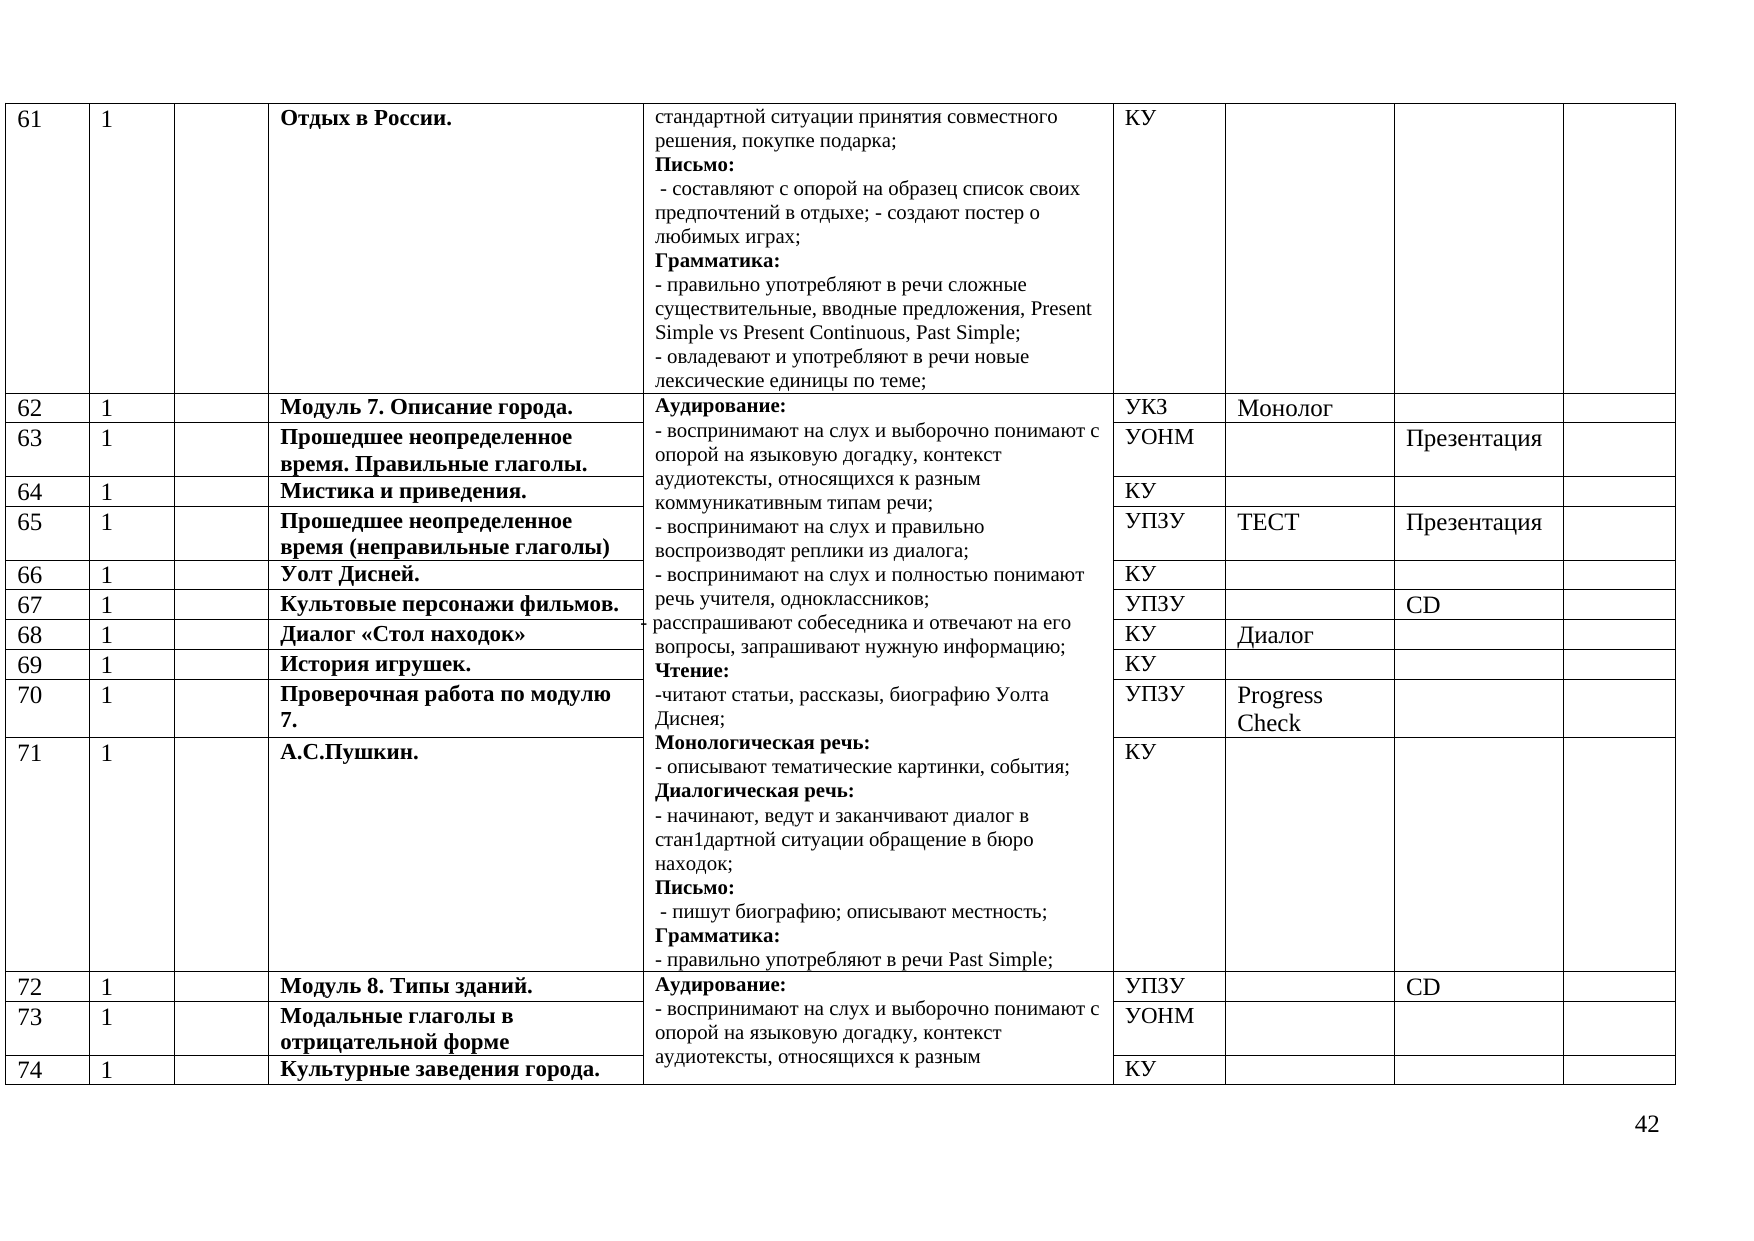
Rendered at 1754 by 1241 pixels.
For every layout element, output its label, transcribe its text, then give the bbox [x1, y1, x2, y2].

table_cell КУ [1114, 477, 1225, 506]
table_cell [175, 507, 268, 559]
table_cell КУ [1114, 104, 1225, 392]
table_cell Диалог «Стол находок» [269, 620, 643, 649]
table_cell 1 [90, 972, 174, 1001]
table_cell 63 [6, 423, 89, 476]
table_cell [1395, 738, 1563, 971]
table_cell Прошедшее неопределенное время (неправильные глаголы) [269, 507, 643, 559]
table_cell 64 [6, 477, 89, 506]
table_cell 71 [6, 738, 89, 971]
table_cell [1226, 738, 1394, 971]
table_cell [1226, 650, 1394, 679]
table_cell 1 [90, 507, 174, 559]
table_cell 1 [90, 394, 174, 422]
table_cell [1395, 680, 1563, 737]
table_cell 74 [6, 1056, 89, 1084]
table_cell [1564, 423, 1675, 476]
table_cell 1 [90, 738, 174, 971]
table_cell 1 [90, 1002, 174, 1054]
table_cell [1564, 650, 1675, 679]
table_cell [1564, 680, 1675, 737]
table_cell [175, 680, 268, 737]
table_cell 1 [90, 590, 174, 619]
table_cell [1564, 1002, 1675, 1054]
table_cell А.С.Пушкин. [269, 738, 643, 971]
table_cell Модуль 7. Описание города. [269, 394, 643, 422]
table_cell [1564, 1056, 1675, 1084]
table_cell [1395, 561, 1563, 589]
table_cell [175, 477, 268, 506]
table_cell [175, 590, 268, 619]
table_cell [1395, 394, 1563, 422]
table_cell [175, 394, 268, 422]
table_cell 69 [6, 650, 89, 679]
table_cell 68 [6, 620, 89, 649]
table_cell 62 [6, 394, 89, 422]
table_cell [1564, 738, 1675, 971]
table_cell 1 [90, 561, 174, 589]
table_cell [175, 1002, 268, 1054]
table_cell [1564, 477, 1675, 506]
table_cell [1395, 477, 1563, 506]
table_cell Диалог [1226, 620, 1394, 649]
table_cell 1 [90, 680, 174, 737]
table_cell [1395, 1056, 1563, 1084]
table_cell Уолт Дисней. [269, 561, 643, 589]
table_cell [1226, 1002, 1394, 1054]
table_cell [1226, 561, 1394, 589]
table_cell История игрушек. [269, 650, 643, 679]
table_cell [1395, 1002, 1563, 1054]
table_cell [1564, 507, 1675, 559]
table_cell [1564, 104, 1675, 392]
table_cell [1226, 1056, 1394, 1084]
table_cell [1395, 620, 1563, 649]
table_cell [175, 561, 268, 589]
table_cell [175, 972, 268, 1001]
table_cell Мистика и приведения. [269, 477, 643, 506]
table_cell ТЕСТ [1226, 507, 1394, 559]
table_cell 1 [90, 477, 174, 506]
table_cell [1395, 104, 1563, 392]
table_cell [175, 423, 268, 476]
table_cell [1564, 972, 1675, 1001]
table_cell 70 [6, 680, 89, 737]
table_cell КУ [1114, 738, 1225, 971]
table_cell [1395, 650, 1563, 679]
table_cell [175, 620, 268, 649]
table_cell Модальные глаголы в отрицательной форме [269, 1002, 643, 1054]
table_cell УПЗУ [1114, 680, 1225, 737]
table_cell [175, 650, 268, 679]
table_cell 66 [6, 561, 89, 589]
table_cell 73 [6, 1002, 89, 1054]
table_cell УПЗУ [1114, 590, 1225, 619]
table_cell Прошедшее неопределенное время. Правильные глаголы. [269, 423, 643, 476]
table_cell УКЗ [1114, 394, 1225, 422]
table_cell УПЗУ [1114, 972, 1225, 1001]
table_cell КУ [1114, 1056, 1225, 1084]
table_cell [175, 104, 268, 392]
table_cell CD [1395, 590, 1563, 619]
table_cell [175, 1056, 268, 1084]
table_cell 1 [90, 650, 174, 679]
table_cell 65 [6, 507, 89, 559]
table_cell Культовые персонажи фильмов. [269, 590, 643, 619]
table_cell [1564, 620, 1675, 649]
table_cell [1226, 104, 1394, 392]
table_cell УОНМ [1114, 1002, 1225, 1054]
table_cell Аудирование: - воспринимают на слух и выборочно понимают с опорой на языковую догадку, контекст аудиотексты, относящихся к разным коммуникативным типам речи; - воспринимают на слух и правильно воспроизводят реплики из диалога; - воспринимают на слух и полностью понимают речь учителя, одноклассников; - расспрашивают собеседника и отвечают на его вопросы, запрашивают нужную информацию; Чтение: -читают статьи, рассказы, биографию Уолта Диснея; Монологическая речь: - описывают тематические картинки, события; Диалогическая речь: - начинают, ведут и заканчивают диалог в стан1дартной ситуации обращение в бюро находок; Письмо: - пишут биографию; описывают местность; Грамматика: - правильно употребляют в речи Past Simple; [644, 394, 1113, 971]
table_cell Монолог [1226, 394, 1394, 422]
table_cell Отдых в России. [269, 104, 643, 392]
table_cell [1226, 477, 1394, 506]
table_cell Презентация [1395, 423, 1563, 476]
table_cell Культурные заведения города. [269, 1056, 643, 1084]
table_cell Progress Check [1226, 680, 1394, 737]
table_cell [1226, 590, 1394, 619]
table_cell 61 [6, 104, 89, 392]
table_cell [1564, 394, 1675, 422]
table_cell КУ [1114, 650, 1225, 679]
table_cell [175, 738, 268, 971]
table_cell КУ [1114, 561, 1225, 589]
table_cell 1 [90, 104, 174, 392]
table_cell УОНМ [1114, 423, 1225, 476]
table_cell КУ [1114, 620, 1225, 649]
table_cell [1564, 590, 1675, 619]
table_cell УПЗУ [1114, 507, 1225, 559]
table_cell CD [1395, 972, 1563, 1001]
table_cell 72 [6, 972, 89, 1001]
table_cell [1226, 423, 1394, 476]
table_cell [1564, 561, 1675, 589]
table_cell 1 [90, 620, 174, 649]
table_cell Презентация [1395, 507, 1563, 559]
table_cell [1226, 972, 1394, 1001]
table_cell Модуль 8. Типы зданий. [269, 972, 643, 1001]
table_cell 67 [6, 590, 89, 619]
table_cell Проверочная работа по модулю 7. [269, 680, 643, 737]
table_cell 1 [90, 1056, 174, 1084]
table_cell 1 [90, 423, 174, 476]
